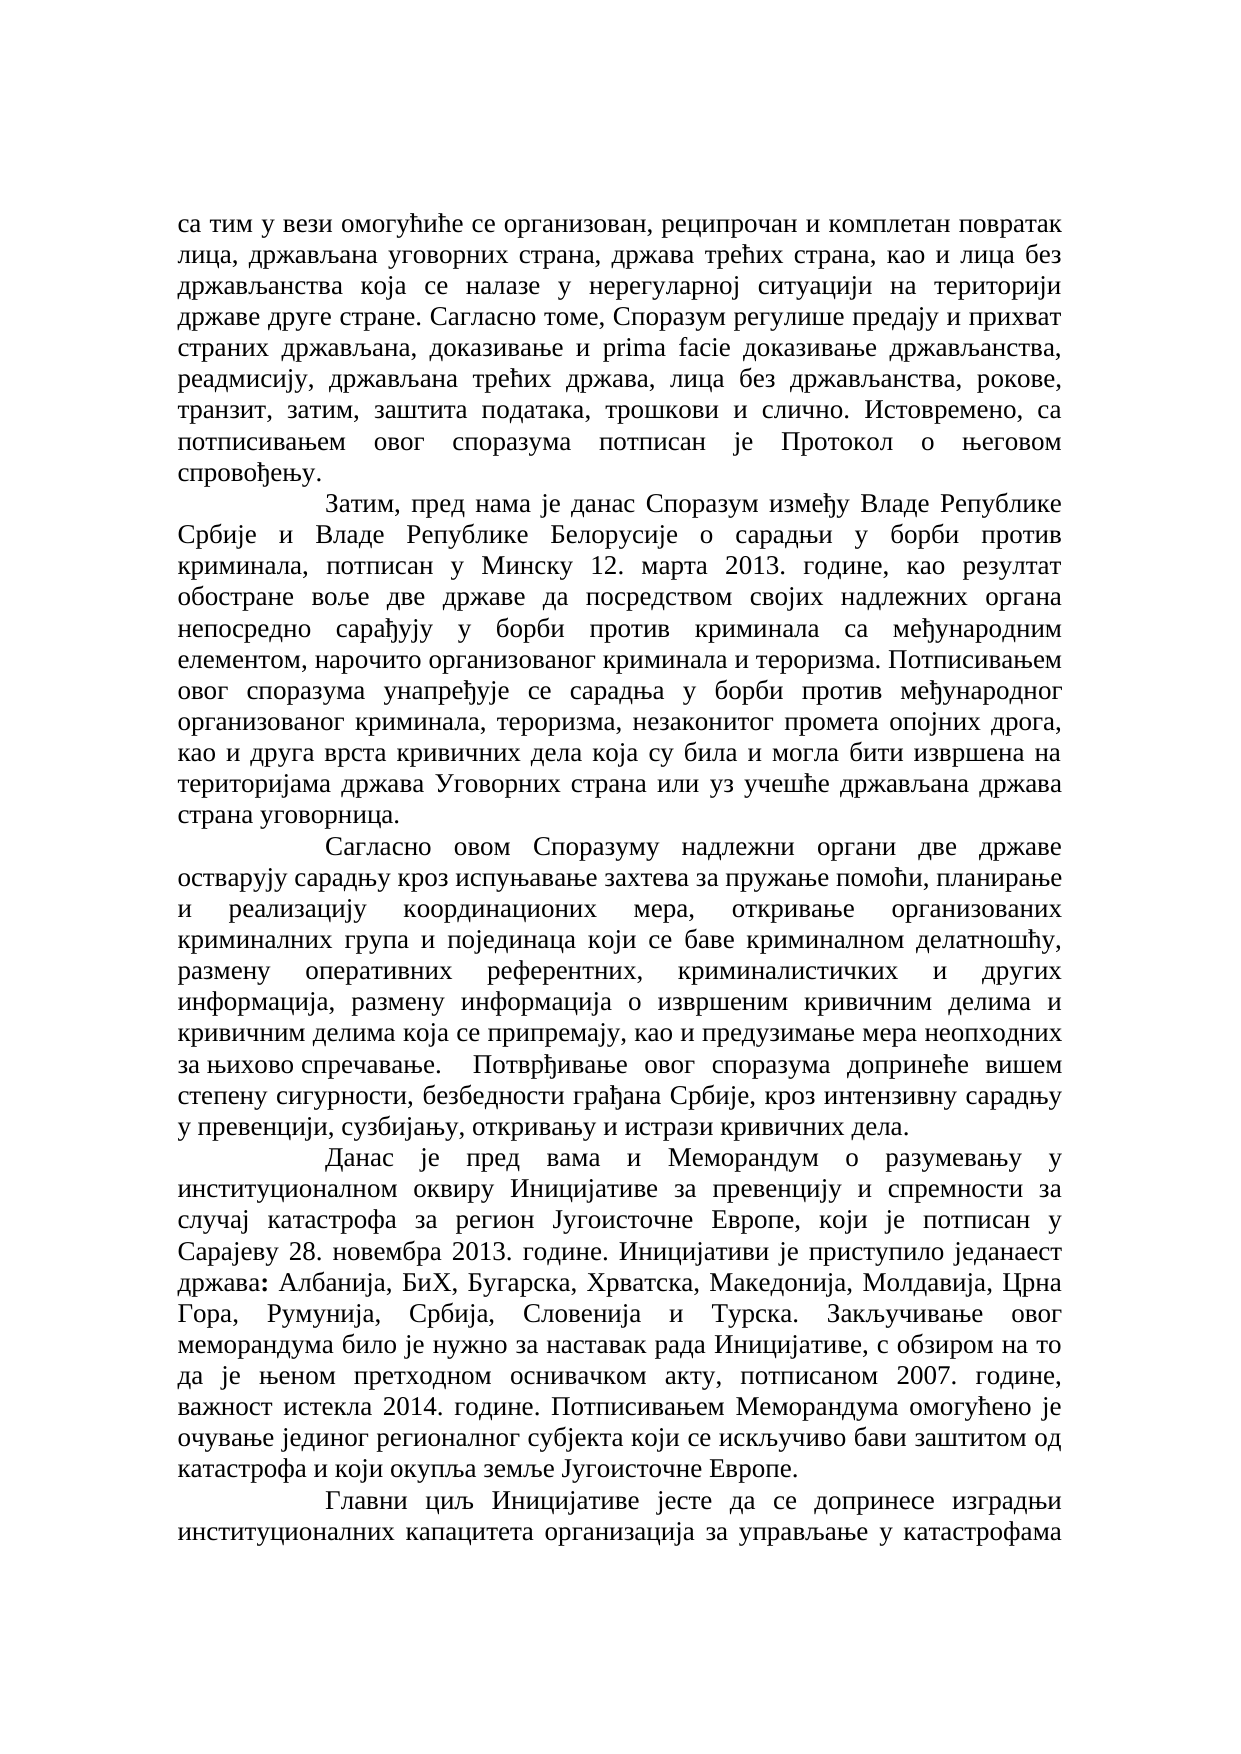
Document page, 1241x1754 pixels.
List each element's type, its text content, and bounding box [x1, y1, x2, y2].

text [177, 207, 1063, 487]
text Затим, пред нама је данас Споразум између Владе Републике Србије и Владе Републике Белорусије о сарадњи у борби против криминала, потписан у Минску 12. марта 2013. године, као резултат обостране воље две државе да посредством својих надлежних органа непосредно сарађују у борби против криминала са међународним елементом, нарочито организованог криминала и тероризма. Потписивањем овог споразума унапређује се сарадња у борби против међународног организованог криминала, тероризма, незаконитог промета опојних дрога, као и друга врста кривичних дела која су била и могла бити извршена на територијама држава Уговорних страна или уз учешће држављана држава страна уговорница. [177, 487, 1063, 830]
text Сагласно овом Споразуму надлежни органи две државе остварују сарадњу кроз испуњавање захтева за пружање помоћи, планирање и реализацију координационих мера, откривање организованих криминалних група и појединаца који се баве криминалном делатношћу, размену оперативних референтних, криминалистичких и других информација, размену информација о извршеним кривичним делима и кривичним делима која се припремају, као и предузимање мера неопходних за њихово спречавање. Потврђивање овог споразума допринеће вишем степену сигурности, безбедности грађана Србије, кроз интензивну сарадњу у превенцији, сузбијању, откривању и истрази кривичних дела. [177, 830, 1063, 1141]
text Данас је пред вама и Меморандум о разумевању у институционалном оквиру Иницијативе за превенцију и спремности за случај катастрофа за регион Југоисточне Европе, који је потписан у Сарајеву 28. новембра 2013. године. Иницијативи је приступило једанаест држава: Албанија, БиХ, Бугарска, Хрватска, Македонија, Молдавија, Црна Гора, Румунија, Србија, Словенија и Турска. Закључивање овог меморандума било је нужно за наставак рада Иницијативе, с обзиром на то да је њеном претходном оснивачком акту, потписаном 2007. године, важност истекла 2014. године. Потписивањем Меморандума омогућено је очување јединог регионалног субјекта који се искључиво бави заштитом од катастрофа и који окупља земље Југоисточне Европе. [177, 1141, 1063, 1484]
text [177, 1484, 1063, 1546]
